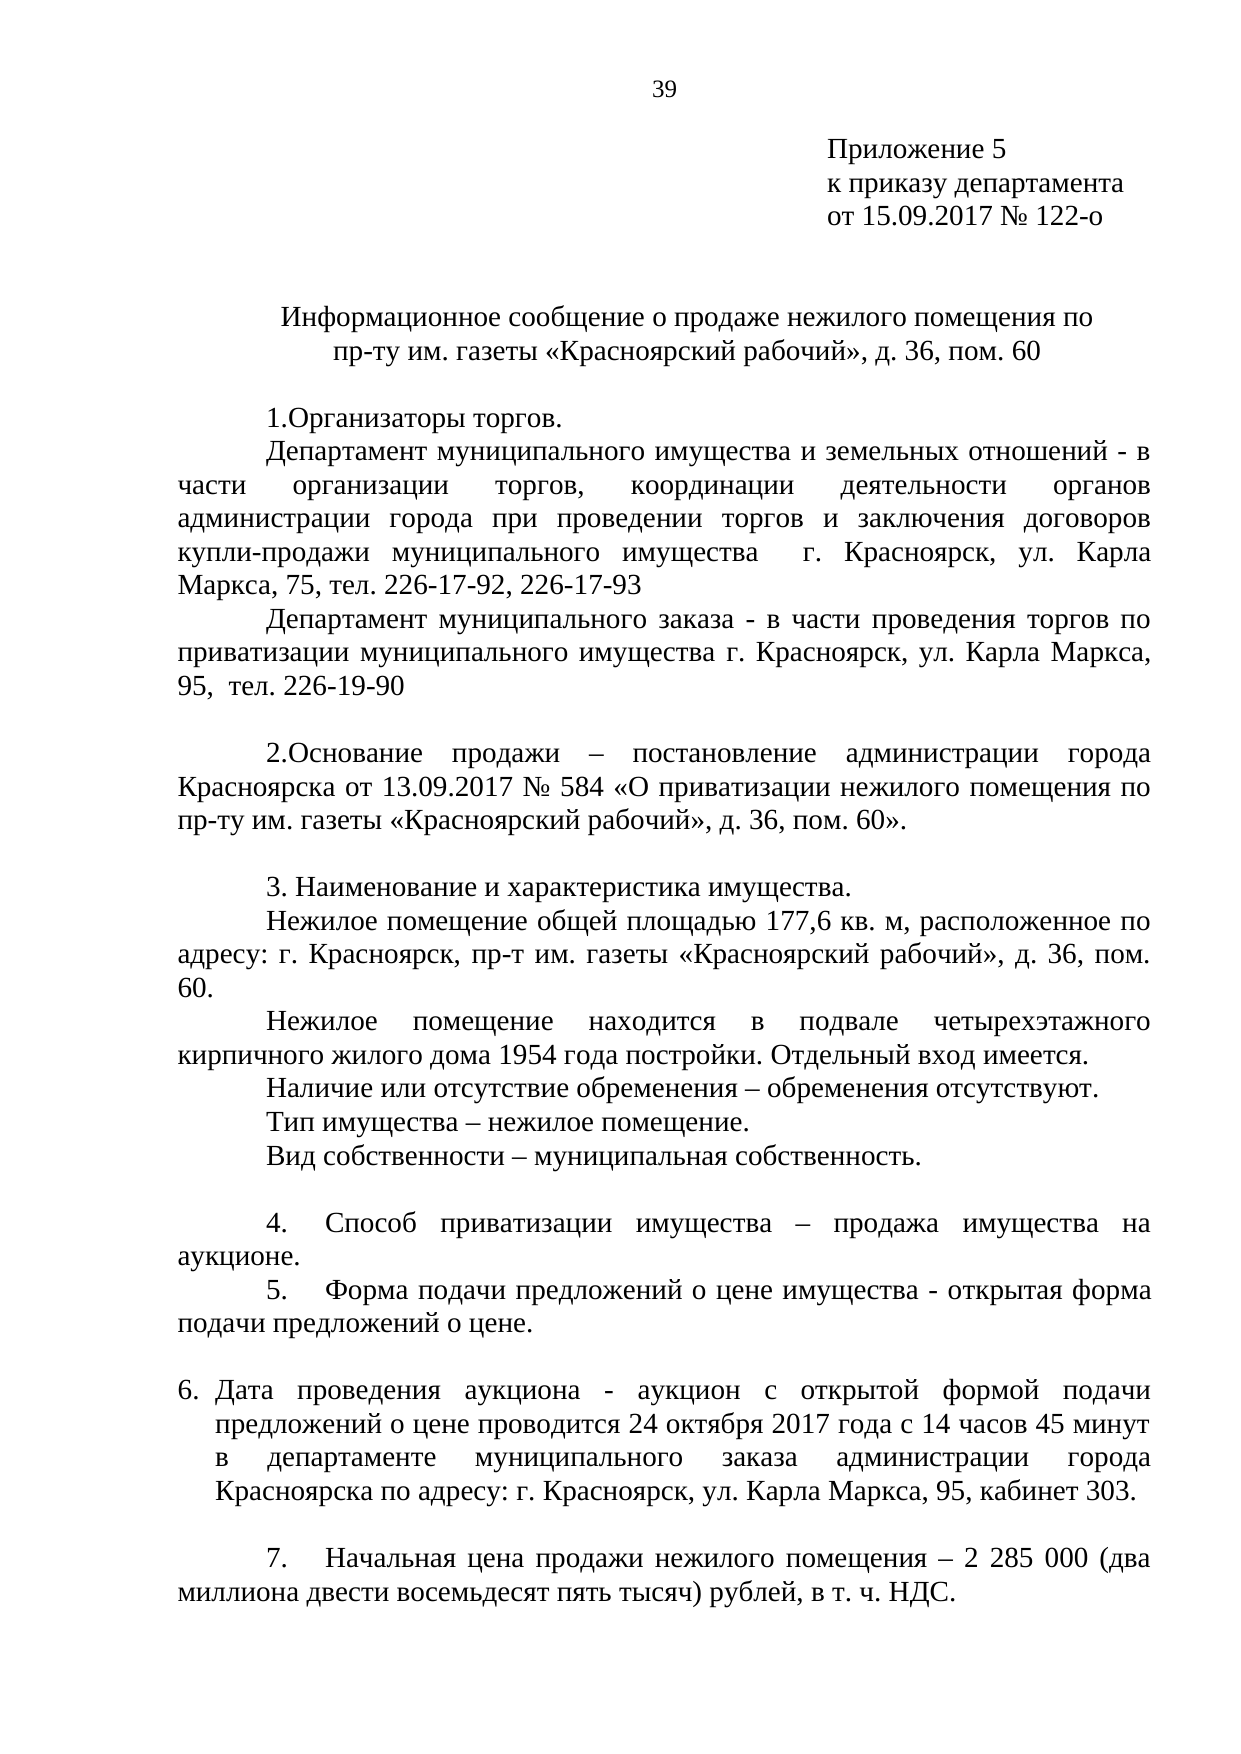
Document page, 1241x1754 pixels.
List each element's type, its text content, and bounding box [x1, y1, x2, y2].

list Способ приватизации имущества – продажа имущества на аукционе. [177, 1205, 1152, 1272]
list Форма подачи предложений о цене имущества - открытая форма подачи предложений о цене. [177, 1272, 1152, 1339]
text к приказу департамента [827, 165, 1152, 198]
text Вид собственности – муниципальная собственность. [177, 1138, 1152, 1171]
text Департамент муниципального заказа - в части проведения торгов по приватизации муниципального имущества г. Красноярск, ул. Карла Маркса, 95, тел. 226-19-90 [177, 601, 1152, 702]
text Департамент муниципального имущества и земельных отношений - в части организации торгов, координации деятельности органов администрации города при проведении торгов и заключения договоров купли-продажи муниципального имущества г. Красноярск, ул. Карла Маркса, 75, тел. 226-17-92, 226-17-93 [177, 433, 1152, 601]
subtitle пр-ту им. газеты «Красноярский рабочий», д. 36, пом. 60 [177, 333, 1152, 366]
text Нежилое помещение общей площадью 177,6 кв. м, расположенное по адресу: г. Красноярск, пр-т им. газеты «Красноярский рабочий», д. 36, пом. 60. [177, 903, 1152, 1003]
list Дата проведения аукциона - аукцион с открытой формой подачи предложений о цене проводится 24 октября 2017 года с 14 часов 45 минут в департаменте муниципального заказа администрации города Красноярска по адресу: г. Красноярск, ул. Карла Маркса, 95, кабинет 303. [177, 1372, 1152, 1507]
subtitle Информационное сообщение о продаже нежилого помещения по [177, 299, 1152, 333]
text Тип имущества – нежилое помещение. [177, 1104, 1152, 1138]
list Основание продажи – постановление администрации города Красноярска от 13.09.2017 № 584 «О приватизации нежилого помещения по пр-ту им. газеты «Красноярский рабочий», д. 36, пом. 60». [177, 735, 1152, 836]
text 3. Наименование и характеристика имущества. [177, 869, 1152, 903]
text от 15.09.2017 № 122-о [827, 198, 1152, 232]
list Организаторы торгов. [177, 400, 1152, 433]
subtitle Приложение 5 [827, 131, 1152, 165]
text Наличие или отсутствие обременения – обременения отсутствуют. [177, 1071, 1152, 1104]
text Нежилое помещение находится в подвале четырехэтажного кирпичного жилого дома 1954 года постройки. Отдельный вход имеется. [177, 1003, 1152, 1071]
list Начальная цена продажи нежилого помещения – 2 285 000 (два миллиона двести восемьдесят пять тысяч) рублей, в т. ч. НДС. [177, 1540, 1152, 1607]
